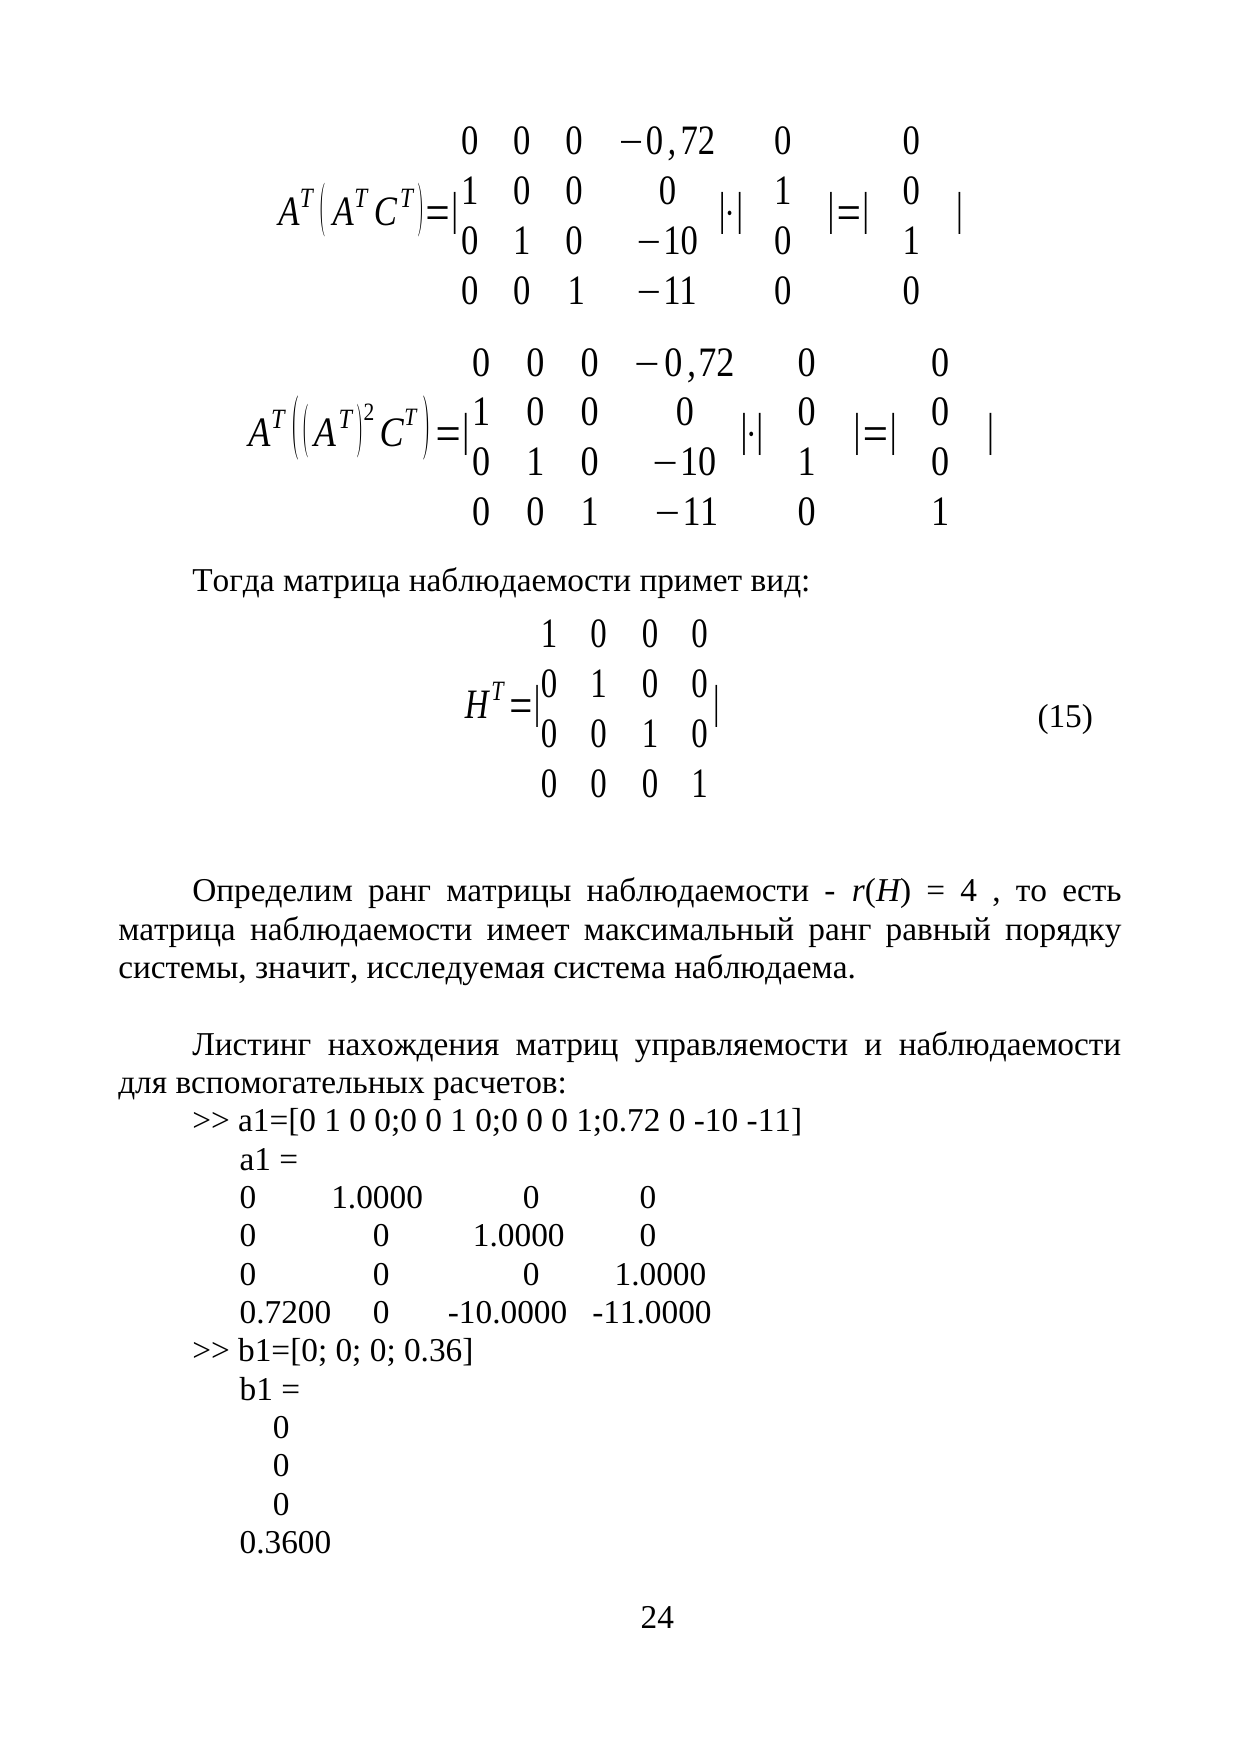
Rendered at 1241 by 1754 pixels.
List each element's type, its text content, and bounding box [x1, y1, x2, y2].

text 0 [165, 1484, 1122, 1522]
text b1 = [165, 1369, 1122, 1407]
text 0 0 0 1.0000 [165, 1254, 1122, 1292]
text Тогда матрица наблюдаемости примет вид: [118, 560, 1122, 599]
table_header (15) [975, 599, 1104, 832]
text 0 [165, 1407, 1122, 1446]
text >> b1=[0; 0; 0; 0.36] [118, 1331, 1122, 1369]
text >> a1=[0 1 0 0;0 0 1 0;0 0 0 1;0.72 0 -10 -11] [118, 1101, 1122, 1139]
text 0 1.0000 0 0 [165, 1177, 1122, 1216]
text Определим ранг матрицы наблюдаемости - r(H) = 4 , то есть матрица наблюдаемости имеет максимальный ранг равный порядку системы, значит, исследуемая система наблюдаема. [118, 871, 1122, 986]
table_header [107, 599, 974, 832]
text 0 0 1.0000 0 [165, 1216, 1122, 1254]
text 0.3600 [165, 1522, 1122, 1561]
text Листинг нахождения матриц управляемости и наблюдаемости для вспомогательных расчетов: [118, 1024, 1122, 1101]
text a1 = [165, 1139, 1122, 1177]
text 0 [165, 1446, 1122, 1484]
text 0.7200 0 -10.0000 -11.0000 [165, 1292, 1122, 1331]
